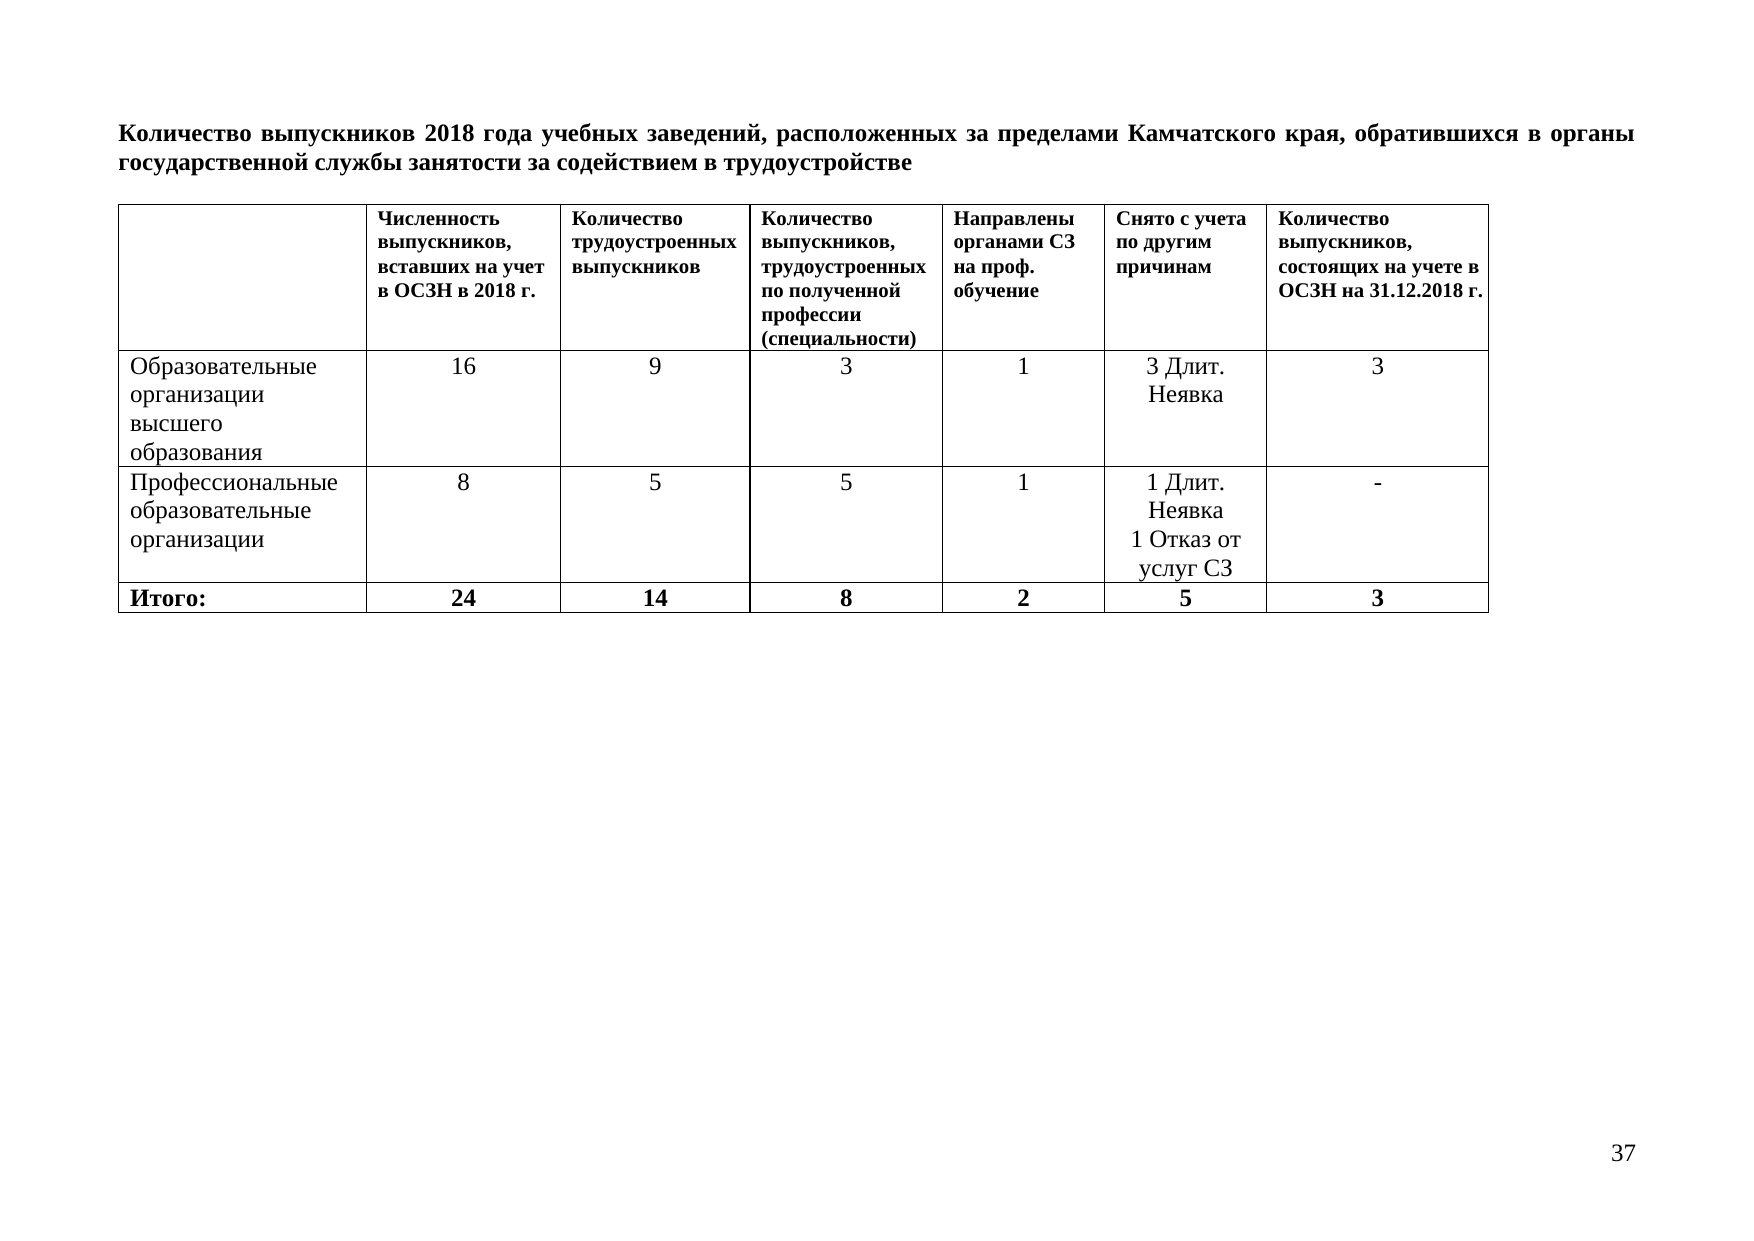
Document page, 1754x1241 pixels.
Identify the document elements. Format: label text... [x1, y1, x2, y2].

table_cell 24 [367, 583, 560, 612]
table_cell 8 [367, 467, 560, 582]
table_cell 5 [1105, 583, 1266, 612]
table_header Снято с учета по другим причинам [1105, 205, 1266, 350]
table_header Количество выпускников, состоящих на учете в ОСЗН на 31.12.2018 г. [1267, 205, 1488, 350]
table_cell 9 [561, 351, 749, 466]
table_cell 8 [751, 583, 942, 612]
table_cell 1 [943, 351, 1104, 466]
table_cell 2 [943, 583, 1104, 612]
table_header Количество выпускников, трудоустроенных по полученной профессии (специальности) [751, 205, 942, 350]
table_header Численность выпускников, вставших на учет в ОСЗН в 2018 г. [367, 205, 560, 350]
table_header Направлены органами СЗ на проф. обучение [943, 205, 1104, 350]
table_cell 16 [367, 351, 560, 466]
table_cell 5 [751, 467, 942, 582]
table_cell 3 [1267, 351, 1488, 466]
table_header Количество трудоустроенных выпускников [561, 205, 749, 350]
table_cell Итого: [119, 583, 366, 612]
text Количество выпускников 2018 года учебных заведений, расположенных за пределами Камчатского края, обратившихся в органы государственной службы занятости за содействием в трудоустройстве [118, 118, 1636, 176]
table_cell 3 [1267, 583, 1488, 612]
table_header [119, 205, 366, 350]
table_cell Образовательные организации высшего образования [119, 351, 366, 466]
table_cell 5 [561, 467, 749, 582]
table_cell 3 Длит. Неявка [1105, 351, 1266, 466]
table_cell - [1267, 467, 1488, 582]
table_cell 14 [561, 583, 749, 612]
table_cell Профессиональные образовательные организации [119, 467, 366, 582]
table_cell 1 Длит. Неявка 1 Отказ от услуг СЗ [1105, 467, 1266, 582]
table_cell 1 [943, 467, 1104, 582]
table_cell 3 [751, 351, 942, 466]
